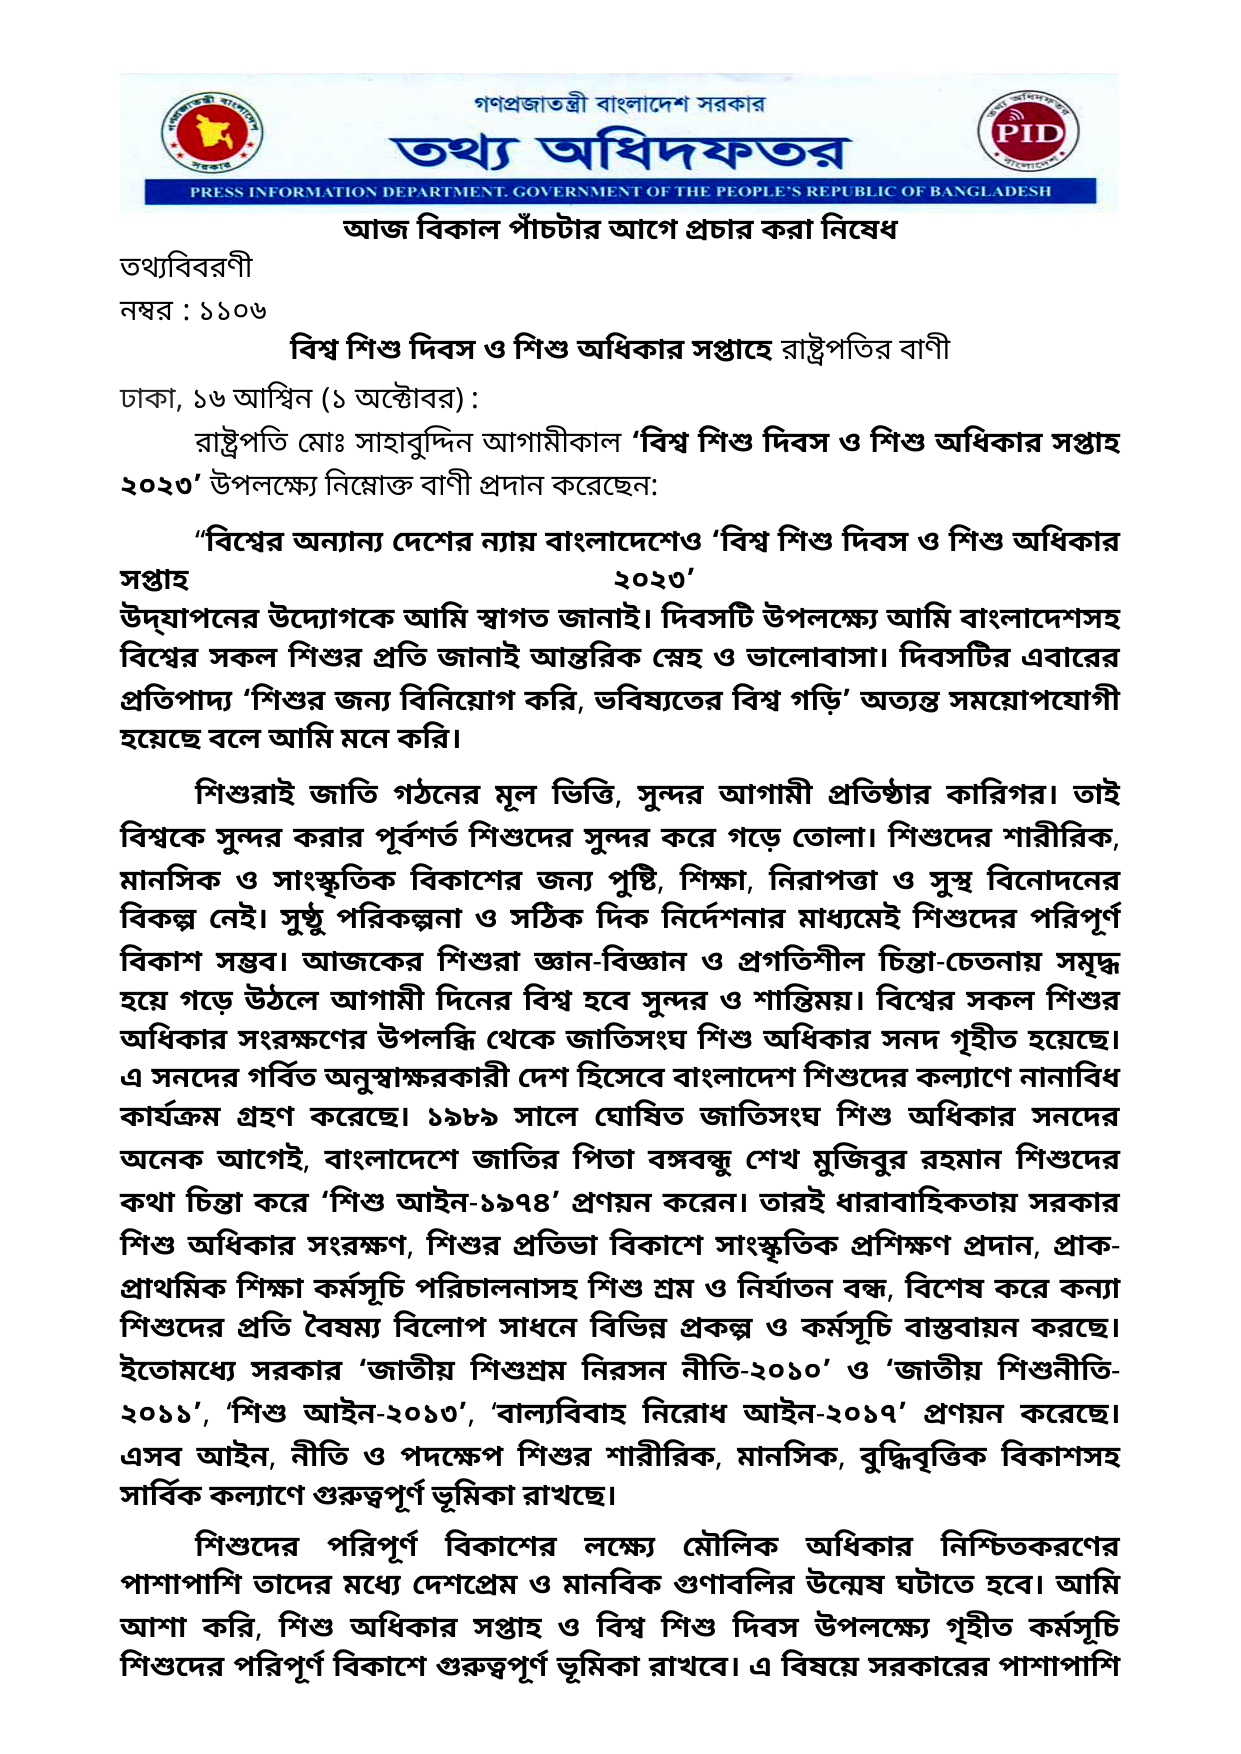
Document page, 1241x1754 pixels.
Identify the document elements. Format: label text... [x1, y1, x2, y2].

text “বিশ্বের অন্যান্য দেশের ন্যায় বাংলাদেশেও ‘বিশ্ব শিশু দিবস ও শিশু অধিকার সপ্তাহ ২০২৩’ উদ্‌যাপনের উদ্যোগকে আমি স্বাগত জানাই। দিবসটি উপলক্ষ্যে আমি বাংলাদেশসহ বিশ্বের সকল শিশুর প্রতি জানাই আন্তরিক স্নেহ ও ভালোবাসা। দিবসটির এবারের প্রতিপাদ্য ‘শিশুর জন্য বিনিয়োগ করি, ভবিষ্যতের বিশ্ব গড়ি’ অত্যন্ত সময়োপযোগী হয়েছে বলে আমি মনে করি। [120, 520, 1120, 761]
text আজ বিকাল পাঁচটার আগে প্রচার করা নিষেধ [120, 212, 1121, 251]
text বিশ্ব শিশু দিবস ও শিশু অধিকার সপ্তাহে রাষ্ট্রপতির বাণী [120, 333, 1120, 371]
text শিশুরাই জাতি গঠনের মূল ভিত্তি, সুন্দর আগামী প্রতিষ্ঠার কারিগর। তাই বিশ্বকে সুন্দর করার পূর্বশর্ত শিশুদের সুন্দর করে গড়ে তোলা। শিশুদের শারীরিক, মানসিক ও সাংস্কৃতিক বিকাশের জন্য পুষ্টি, শিক্ষা, নিরাপত্তা ও সুস্থ বিনোদনের বিকল্প নেই। সুষ্ঠু পরিকল্পনা ও সঠিক দিক নির্দেশনার মাধ্যমেই শিশুদের পরিপূর্ণ বিকাশ সম্ভব। আজকের শিশুরা জ্ঞান-বিজ্ঞান ও প্রগতিশীল চিন্তা-চেতনায় সমৃদ্ধ হয়ে গড়ে উঠলে আগামী দিনের বিশ্ব হবে সুন্দর ও শান্তিময়। বিশ্বের সকল শিশুর অধিকার সংরক্ষণের উপলব্ধি থেকে জাতিসংঘ শিশু অধিকার সনদ গৃহীত হয়েছে। এ সনদের গর্বিত অনুস্বাক্ষরকারী দেশ হিসেবে বাংলাদেশ শিশুদের কল্যাণে নানাবিধ কার্যক্রম গ্রহণ করেছে। ১৯৮৯ সালে ঘোষিত জাতিসংঘ শিশু অধিকার সনদের অনেক আগেই, বাংলাদেশে জাতির পিতা বঙ্গবন্ধু শেখ মুজিবুর রহমান শিশুদের কথা চিন্তা করে ‘শিশু আইন-১৯৭৪’ প্রণয়ন করেন। তারই ধারাবাহিকতায় সরকার শিশু অধিকার সংরক্ষণ, শিশুর প্রতিভা বিকাশে সাংস্কৃতিক প্রশিক্ষণ প্রদান, প্রাক-প্রাথমিক শিক্ষা কর্মসূচি পরিচালনাসহ শিশু শ্রম ও নির্যাতন বন্ধ, বিশেষ করে কন্যা শিশুদের প্রতি বৈষম্য বিলোপ সাধনে বিভিন্ন প্রকল্প ও কর্মসূচি বাস্তবায়ন করছে। ইতোমধ্যে সরকার ‘জাতীয় শিশুশ্রম নিরসন নীতি-২০১০’ ও ‘জাতীয় শিশুনীতি-২০১১’, ‘শিশু আইন-২০১৩’, ‘বাল্যবিবাহ নিরোধ আইন-২০১৭’ প্রণয়ন করেছে। এসব আইন, নীতি ও পদক্ষেপ শিশুর শারীরিক, মানসিক, বুদ্ধিবৃত্তিক বিকাশসহ সার্বিক কল্যাণে গুরুত্বপূর্ণ ভূমিকা রাখছে। [120, 773, 1120, 1517]
text রাষ্ট্রপতি মোঃ সাহাবুদ্দিন আগামীকাল ‘বিশ্ব শিশু দিবস ও শিশু অধিকার সপ্তাহ ২০২৩’ উপলক্ষ্যে নিম্নোক্ত বাণী প্রদান করেছেন: [120, 426, 1120, 507]
text ঢাকা, ১৬ আশ্বিন (১ অক্টোবর) : [120, 377, 1120, 420]
text তথ্যবিবরণী নম্বর : ১১০৬ [120, 251, 1120, 333]
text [120, 1529, 1120, 1688]
